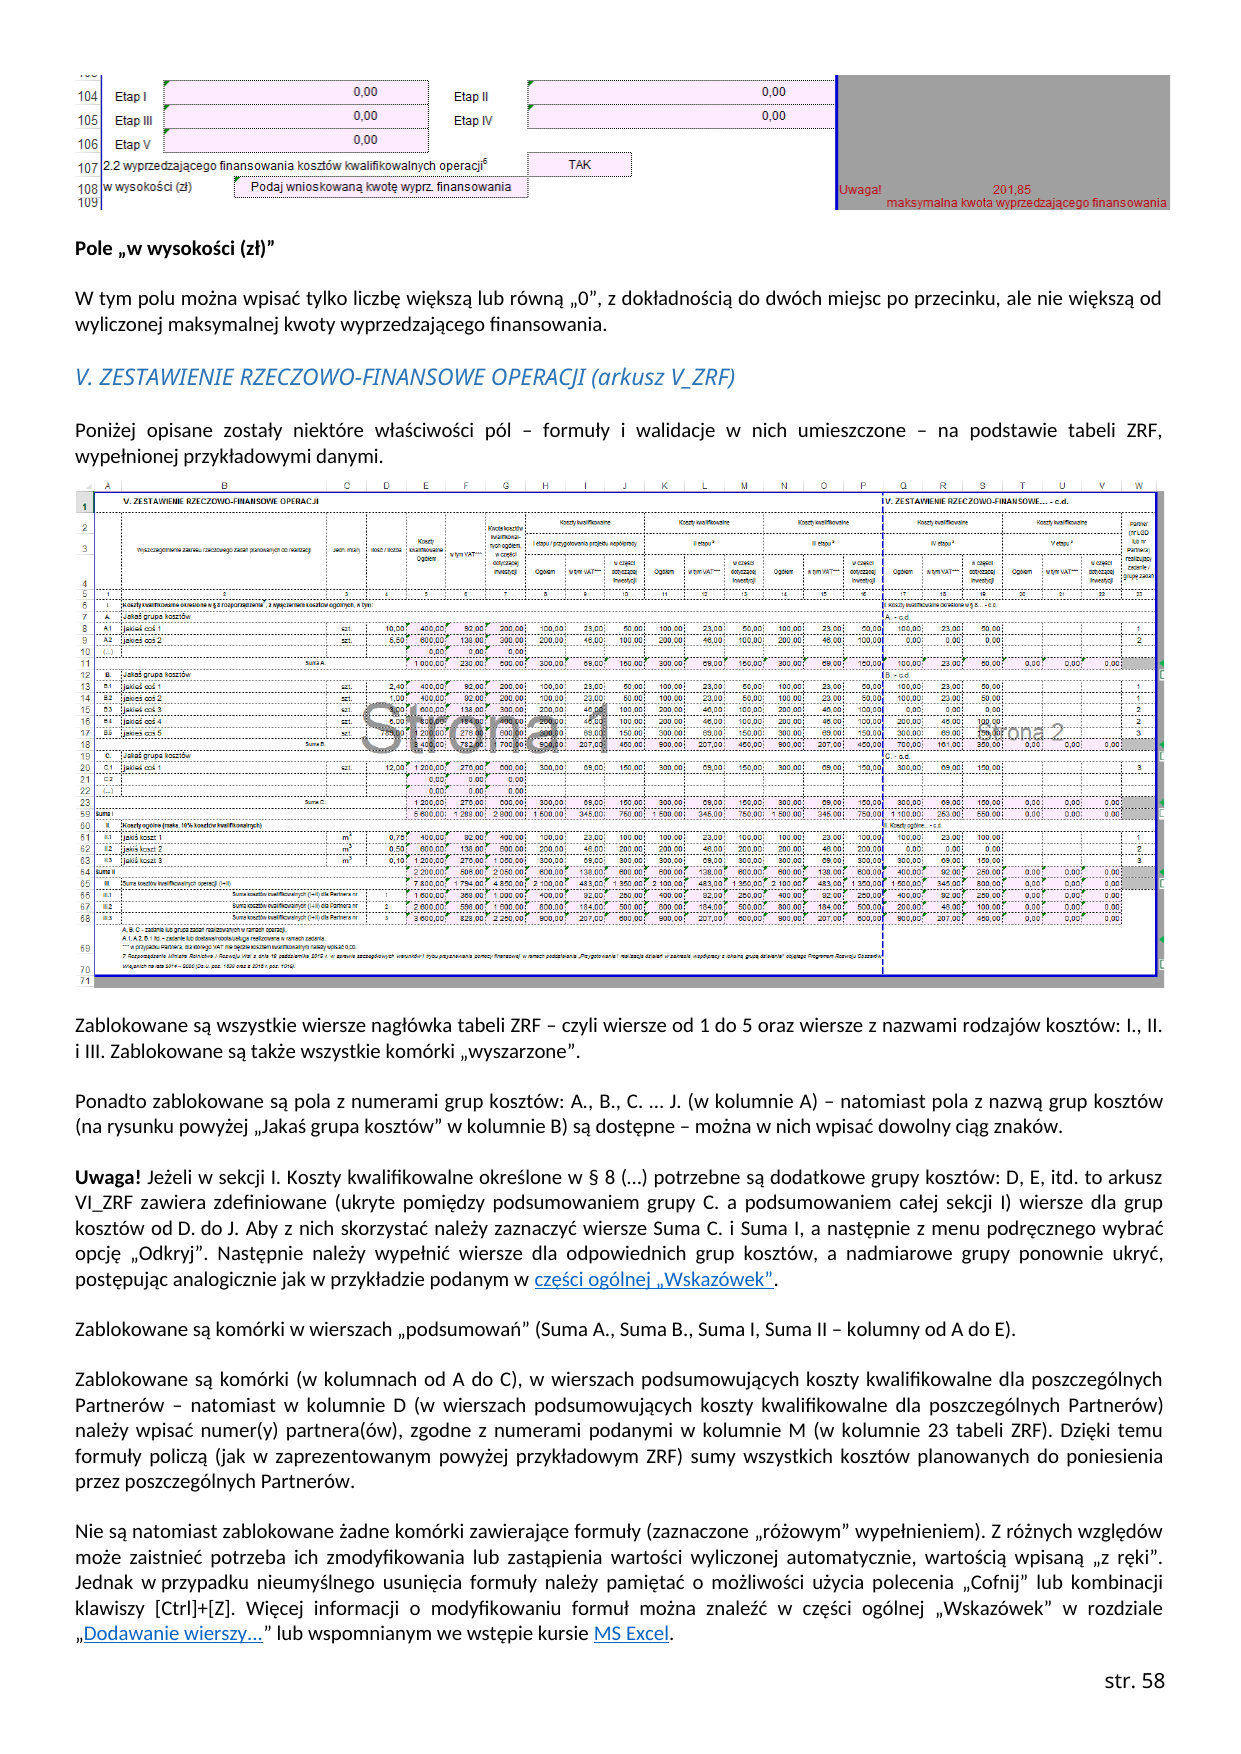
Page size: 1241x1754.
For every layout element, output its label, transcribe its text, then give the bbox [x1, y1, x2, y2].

text Pole „w wysokości (zł)” [75, 235, 1165, 260]
list Uwaga! Jeżeli w sekcji I. Koszty kwalifikowalne określone w § 8 (…) potrzebne są dodatkowe grupy kosztów: D, E, itd. to arkusz VI_ZRF zawiera zdefiniowane (ukryte pomiędzy podsumowaniem grupy C. a podsumowaniem całej sekcji I) wiersze dla grup kosztów od D. do J. Aby z nich skorzystać należy zaznaczyć wiersze Suma C. i Suma I, a następnie z menu podręcznego wybrać opcję „Odkryj”. Następnie należy wypełnić wiersze dla odpowiednich grup kosztów, a nadmiarowe grupy ponownie ukryć, postępując analogicznie jak w przykładzie podanym w części ogólnej „Wskazówek”. [75, 1164, 1165, 1291]
list Nie są natomiast zablokowane żadne komórki zawierające formuły (zaznaczone „różowym” wypełnieniem). Z różnych względów może zaistnieć potrzeba ich zmodyfikowania lub zastąpienia wartości wyliczonej automatycznie, wartością wpisaną „z ręki”. Jednak w przypadku nieumyślnego usunięcia formuły należy pamiętać o możliwości użycia polecenia „Cofnij” lub kombinacji klawiszy [Ctrl]+[Z]. Więcej informacji o modyfikowaniu formuł można znaleźć w części ogólnej „Wskazówek” w rozdziale „Dodawanie wierszy...” lub wspomnianym we wstępie kursie MS Excel. [75, 1519, 1165, 1646]
picture [75, 75, 1171, 210]
list Zablokowane są komórki w wierszach „podsumowań” (Suma A., Suma B., Suma I, Suma II – kolumny od A do E). [75, 1316, 1165, 1342]
picture [76, 480, 1165, 988]
subtitle V. ZESTAWIENIE RZECZOWO-FINANSOWE OPERACJI (arkusz V_ZRF) [75, 361, 1165, 392]
text W tym polu można wpisać tylko liczbę większą lub równą „0”, z dokładnością do dwóch miejsc po przecinku, ale nie większą od wyliczonej maksymalnej kwoty wyprzedzającego finansowania. [75, 285, 1165, 336]
list Poniżej opisane zostały niektóre właściwości pól – formuły i walidacje w nich umieszczone – na podstawie tabeli ZRF, wypełnionej przykładowymi danymi. [75, 417, 1165, 468]
list Ponadto zablokowane są pola z numerami grup kosztów: A., B., C. … J. (w kolumnie A) – natomiast pola z nazwą grup kosztów (na rysunku powyżej „Jakaś grupa kosztów” w kolumnie B) są dostępne – można w nich wpisać dowolny ciąg znaków. [75, 1088, 1165, 1139]
list Zablokowane są komórki (w kolumnach od A do C), w wierszach podsumowujących koszty kwalifikowalne dla poszczególnych Partnerów – natomiast w kolumnie D (w wierszach podsumowujących koszty kwalifikowalne dla poszczególnych Partnerów) należy wpisać numer(y) partnera(ów), zgodne z numerami podanymi w kolumnie M (w kolumnie 23 tabeli ZRF). Dzięki temu formuły policzą (jak w zaprezentowanym powyżej przykładowym ZRF) sumy wszystkich kosztów planowanych do poniesienia przez poszczególnych Partnerów. [75, 1367, 1165, 1494]
list Zablokowane są wszystkie wiersze nagłówka tabeli ZRF – czyli wiersze od 1 do 5 oraz wiersze z nazwami rodzajów kosztów: I., II. i III. Zablokowane są także wszystkie komórki „wyszarzone”. [75, 1012, 1165, 1063]
